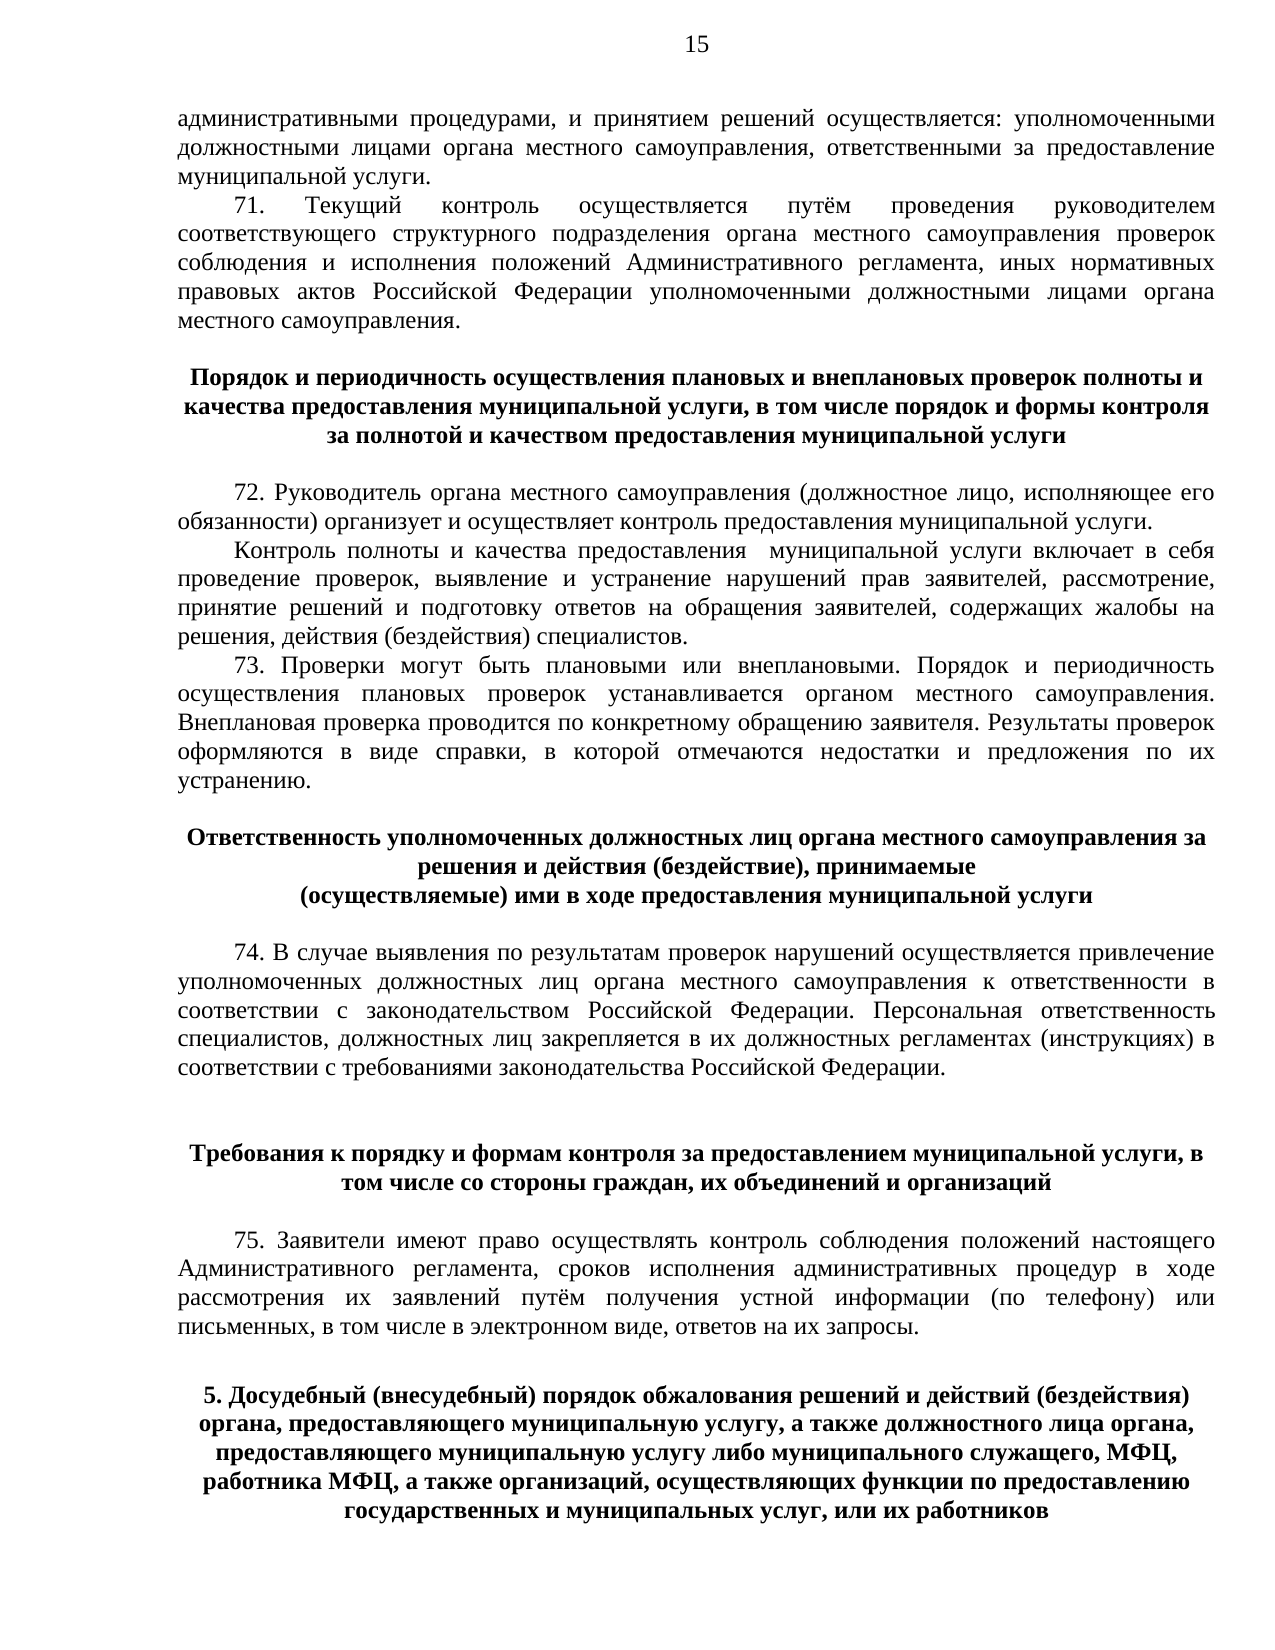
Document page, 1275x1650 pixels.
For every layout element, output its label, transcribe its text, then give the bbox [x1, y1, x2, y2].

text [177, 103, 1216, 190]
text 73. Проверки могут быть плановыми или внеплановыми. Порядок и периодичность осуществления плановых проверок устанавливается органом местного самоуправления. Внеплановая проверка проводится по конкретному обращению заявителя. Результаты проверок оформляются в виде справки, в которой отмечаются недостатки и предложения по их устранению. [177, 650, 1216, 793]
text Контроль полноты и качества предоставления муниципальной услуги включает в себя проведение проверок, выявление и устранение нарушений прав заявителей, рассмотрение, принятие решений и подготовку ответов на обращения заявителей, содержащих жалобы на решения, действия (бездействия) специалистов. [177, 535, 1216, 650]
text 74. В случае выявления по результатам проверок нарушений осуществляется привлечение уполномоченных должностных лиц органа местного самоуправления к ответственности в соответствии с законодательством Российской Федерации. Персональная ответственность специалистов, должностных лиц закрепляется в их должностных регламентах (инструкциях) в соответствии с требованиями законодательства Российской Федерации. [177, 937, 1216, 1081]
text Порядок и периодичность осуществления плановых и внеплановых проверок полноты и качества предоставления муниципальной услуги, в том числе порядок и формы контроля за полнотой и качеством предоставления муниципальной услуги [177, 362, 1216, 448]
text 72. Руководитель органа местного самоуправления (должностное лицо, исполняющее его обязанности) организует и осуществляет контроль предоставления муниципальной услуги. [177, 477, 1216, 535]
text Требования к порядку и формам контроля за предоставлением муниципальной услуги, в том числе со стороны граждан, их объединений и организаций [177, 1138, 1216, 1196]
text Ответственность уполномоченных должностных лиц органа местного самоуправления за решения и действия (бездействие), принимаемые [177, 822, 1216, 880]
text 71. Текущий контроль осуществляется путём проведения руководителем соответствующего структурного подразделения органа местного самоуправления проверок соблюдения и исполнения положений Административного регламента, иных нормативных правовых актов Российской Федерации уполномоченными должностными лицами органа местного самоуправления. [177, 190, 1216, 333]
text 5. Досудебный (внесудебный) порядок обжалования решений и действий (бездействия) органа, предоставляющего муниципальную услугу, а также должностного лица органа, предоставляющего муниципальную услугу либо муниципального служащего, МФЦ, работника МФЦ, а также организаций, осуществляющих функции по предоставлению государственных и муниципальных услуг, или их работников [177, 1380, 1216, 1523]
text 75. Заявители имеют право осуществлять контроль соблюдения положений настоящего Административного регламента, сроков исполнения административных процедур в ходе рассмотрения их заявлений путём получения устной информации (по телефону) или письменных, в том числе в электронном виде, ответов на их запросы. [177, 1225, 1216, 1340]
text (осуществляемые) ими в ходе предоставления муниципальной услуги [177, 880, 1216, 908]
